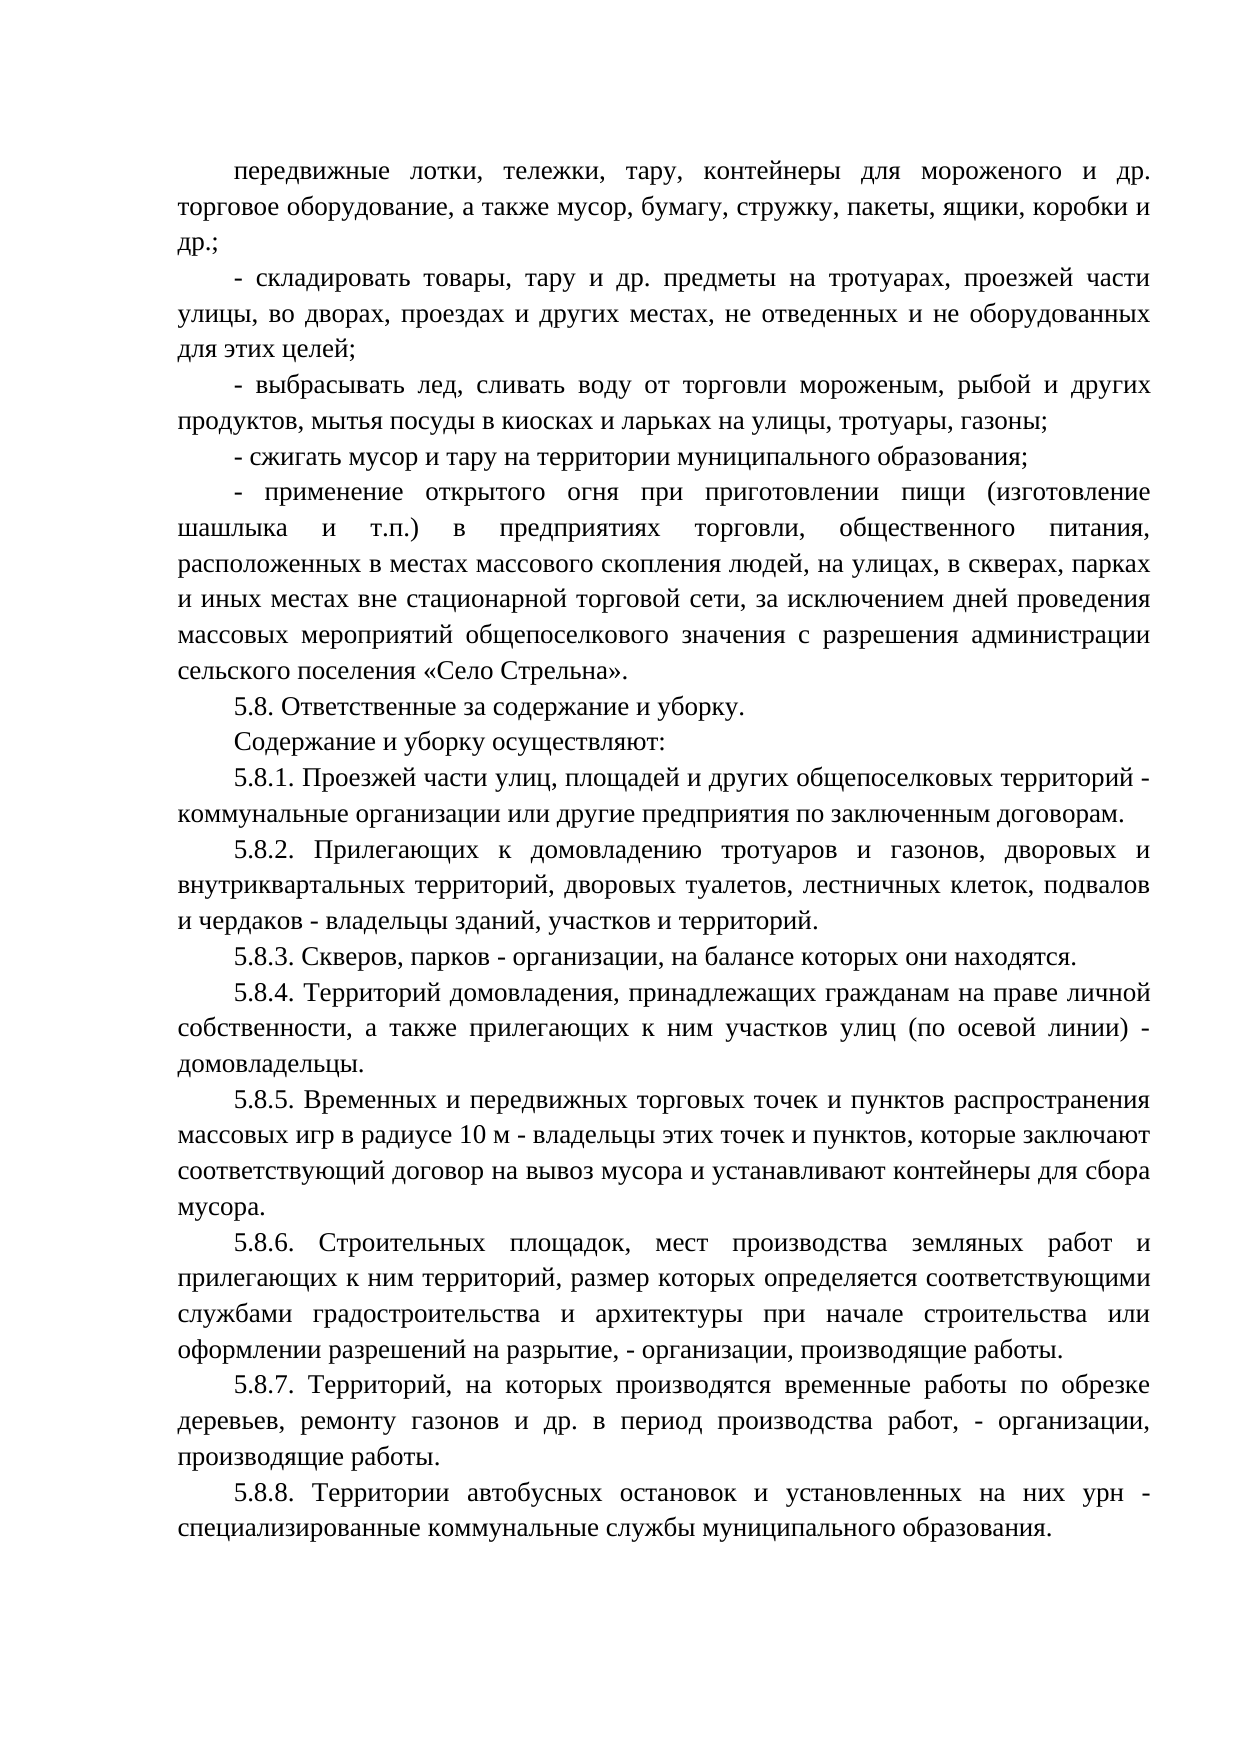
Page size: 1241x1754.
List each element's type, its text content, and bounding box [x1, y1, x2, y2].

text 5.8.6. Строительных площадок, мест производства земляных работ и прилегающих к ним территорий, размер которых определяется соответствующими службами градостроительства и архитектуры при начале строительства или оформлении разрешений на разрытие, - организации, производящие работы. [177, 1226, 1152, 1364]
text - складировать товары, тару и др. предметы на тротуарах, проезжей части улицы, во дворах, проездах и других местах, не отведенных и не оборудованных для этих целей; [177, 261, 1152, 364]
text - применение открытого огня при приготовлении пищи (изготовление шашлыка и т.п.) в предприятиях торговли, общественного питания, расположенных в местах массового скопления людей, на улицах, в скверах, парках и иных местах вне стационарной торговой сети, за исключением дней проведения массовых мероприятий общепоселкового значения с разрешения администрации сельского поселения «Село Стрельна». [177, 475, 1152, 685]
text передвижные лотки, тележки, тару, контейнеры для мороженого и др. торговое оборудование, а также мусор, бумагу, стружку, пакеты, ящики, коробки и др.; [177, 154, 1152, 256]
text 5.8.3. Скверов, парков - организации, на балансе которых они находятся. [177, 940, 1152, 971]
text - выбрасывать лед, сливать воду от торговли мороженым, рыбой и других продуктов, мытья посуды в киосках и ларьках на улицы, тротуары, газоны; [177, 368, 1152, 435]
text 5.8.5. Временных и передвижных торговых точек и пунктов распространения массовых игр в радиусе 10 м - владельцы этих точек и пунктов, которые заключают соответствующий договор на вывоз мусора и устанавливают контейнеры для сбора мусора. [177, 1083, 1152, 1221]
text 5.8.8. Территории автобусных остановок и установленных на них урн - специализированные коммунальные службы муниципального образования. [177, 1476, 1152, 1543]
text 5.8.4. Территорий домовладения, принадлежащих гражданам на праве личной собственности, а также прилегающих к ним участков улиц (по осевой линии) - домовладельцы. [177, 976, 1152, 1078]
text 5.8.2. Прилегающих к домовладению тротуаров и газонов, дворовых и внутриквартальных территорий, дворовых туалетов, лестничных клеток, подвалов и чердаков - владельцы зданий, участков и территорий. [177, 833, 1152, 935]
text 5.8.1. Проезжей части улиц, площадей и других общепоселковых территорий - коммунальные организации или другие предприятия по заключенным договорам. [177, 761, 1152, 828]
text Содержание и уборку осуществляют: [177, 726, 1152, 757]
text - сжигать мусор и тару на территории муниципального образования; [177, 440, 1152, 471]
text 5.8.7. Территорий, на которых производятся временные работы по обрезке деревьев, ремонту газонов и др. в период производства работ, - организации, производящие работы. [177, 1369, 1152, 1471]
text 5.8. Ответственные за содержание и уборку. [177, 690, 1152, 721]
